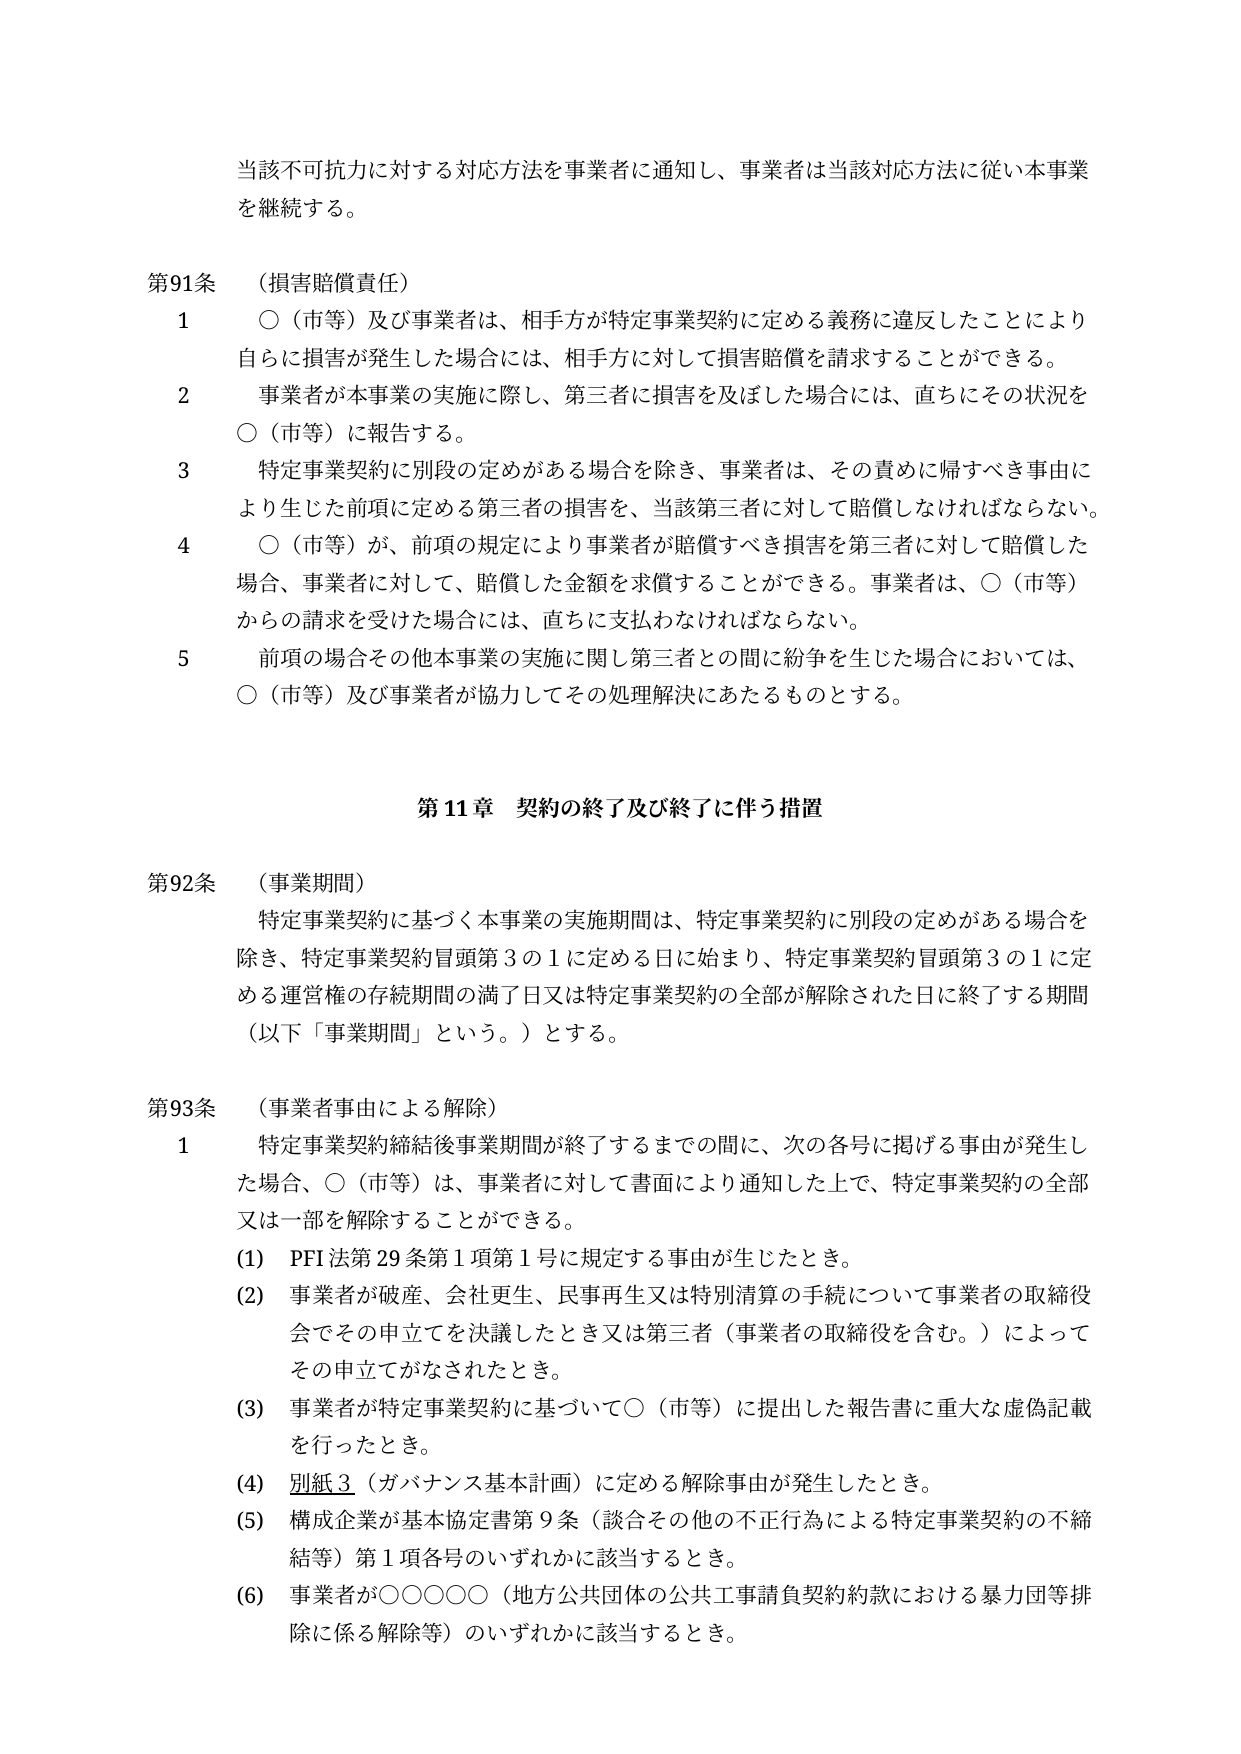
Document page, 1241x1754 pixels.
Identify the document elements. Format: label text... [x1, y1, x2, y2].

text 5 前項の場合その他本事業の実施に関し第三者との間に紛争を生じた場合においては、○（市等）及び事業者が協力してその処理解決にあたるものとする。 [177, 635, 1092, 710]
list 特定事業契約に基づく本事業の実施期間は、特定事業契約に別段の定めがある場合を除き、特定事業契約冒頭第３の１に定める日に始まり、特定事業契約冒頭第３の１に定める運営権の存続期間の満了日又は特定事業契約の全部が解除された日に終了する期間（以下「事業期間」という。）とする。 [236, 898, 1092, 1048]
list (1) PFI法第29条第１項第１号に規定する事由が生じたとき。 [236, 1235, 1092, 1273]
subtitle （損害賠償責任） [148, 260, 1092, 298]
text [177, 148, 1092, 223]
subtitle 第11章 契約の終了及び終了に伴う措置 [148, 785, 1092, 823]
text 4 ○（市等）が、前項の規定により事業者が賠償すべき損害を第三者に対して賠償した場合、事業者に対して、賠償した金額を求償することができる。事業者は、○（市等）からの請求を受けた場合には、直ちに支払わなければならない。 [177, 523, 1092, 635]
list (6) 事業者が○○○○○（地方公共団体の公共工事請負契約約款における暴力団等排除に係る解除等）のいずれかに該当するとき。 [236, 1573, 1092, 1648]
text 1 ○（市等）及び事業者は、相手方が特定事業契約に定める義務に違反したことにより自らに損害が発生した場合には、相手方に対して損害賠償を請求することができる。 [177, 298, 1092, 373]
list (3) 事業者が特定事業契約に基づいて○（市等）に提出した報告書に重大な虚偽記載を行ったとき。 [236, 1385, 1092, 1460]
list (5) 構成企業が基本協定書第９条（談合その他の不正行為による特定事業契約の不締結等）第１項各号のいずれかに該当するとき。 [236, 1498, 1092, 1573]
list (2) 事業者が破産、会社更生、民事再生又は特別清算の手続について事業者の取締役会でその申立てを決議したとき又は第三者（事業者の取締役を含む。）によってその申立てがなされたとき。 [236, 1273, 1092, 1385]
text 1 特定事業契約締結後事業期間が終了するまでの間に、次の各号に掲げる事由が発生した場合、○（市等）は、事業者に対して書面により通知した上で、特定事業契約の全部又は一部を解除することができる。 [177, 1123, 1092, 1235]
list (4) 別紙３（ガバナンス基本計画）に定める解除事由が発生したとき。 [236, 1460, 1092, 1498]
subtitle （事業者事由による解除） [148, 1085, 1092, 1123]
text 3 特定事業契約に別段の定めがある場合を除き、事業者は、その責めに帰すべき事由により生じた前項に定める第三者の損害を、当該第三者に対して賠償しなければならない。 [177, 448, 1092, 523]
text 2 事業者が本事業の実施に際し、第三者に損害を及ぼした場合には、直ちにその状況を○（市等）に報告する。 [177, 373, 1092, 448]
subtitle （事業期間） [148, 860, 1092, 898]
